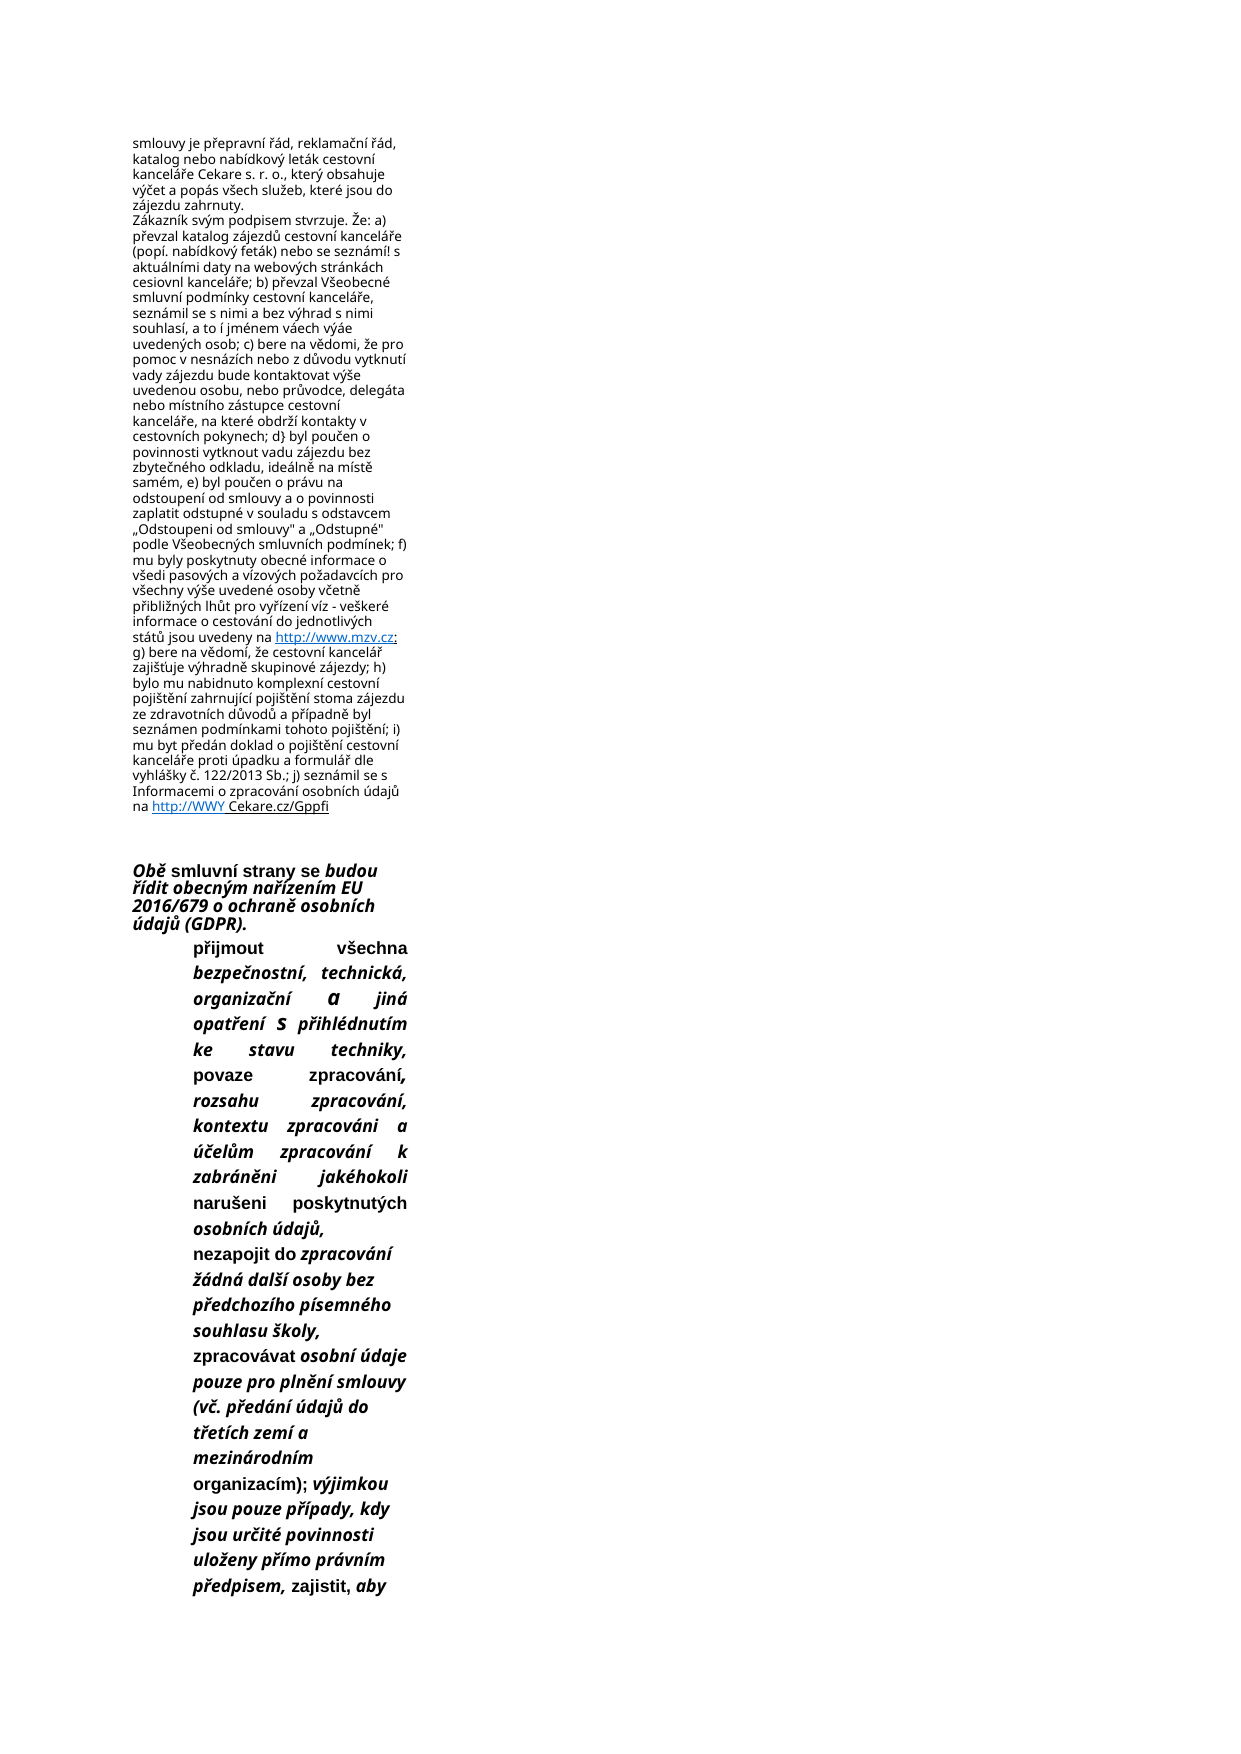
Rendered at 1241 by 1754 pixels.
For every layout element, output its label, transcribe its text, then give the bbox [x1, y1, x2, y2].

text Obě smluvní strany se budou řídit obecným nařízením EU 2016/679 o ochraně osobních údajů (GDPR). [132, 863, 416, 934]
text přijmout všechna bezpečnostní, technická, organizační a jiná opatření s přihlédnutím ke stavu techniky, povaze zpracování, rozsahu zpracování, kontextu zpracováni a účelům zpracování k zabráněni jakéhokoli narušeni poskytnutých osobních údajů, [193, 934, 407, 1240]
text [132, 136, 407, 213]
text Zákazník svým podpisem stvrzuje. Že: a) převzal katalog zájezdů cestovní kanceláře (popí. nabídkový feták) nebo se seznámí! s aktuálními daty na webových stránkách cesiovnl kanceláře; b) převzal Všeobecné smluvní podmínky cestovní kanceláře, seznámil se s nimi a bez výhrad s nimi souhlasí, a to í jménem váech výáe uvedených osob; c) bere na vědomi, že pro pomoc v nesnázích nebo z důvodu vytknutí vady zájezdu bude kontaktovat výše uvedenou osobu, nebo průvodce, delegáta nebo místního zástupce cestovní kanceláře, na které obdrží kontakty v cestovních pokynech; d} byl poučen o povinnosti vytknout vadu zájezdu bez zbytečného odkladu, ideálně na místě samém, e) byl poučen o právu na odstoupení od smlouvy a o povinnosti zaplatit odstupné v souladu s odstavcem „Odstoupeni od smlouvy" a „Odstupné" podle Všeobecných smluvních podmínek; f) mu byly poskytnuty obecné informace o všedi pasových a vízových požadavcích pro všechny výše uvedené osoby včetně přibližných lhůt pro vyřízení víz - veškeré informace o cestování do jednotlivých států jsou uvedeny na http://www.mzv.cz: g) bere na vědomí, že cestovní kancelář zajišťuje výhradně skupinové zájezdy; h) bylo mu nabidnuto komplexní cestovní pojištění zahrnující pojištění stoma zájezdu ze zdravotních důvodů a případně byl seznámen podmínkami tohoto pojištění; i) mu byt předán doklad o pojištění cestovní kanceláře proti úpadku a formulář dle vyhlášky č. 122/2013 Sb.; j) seznámil se s Informacemi o zpracování osobních údajů na http://WWY Cekare.cz/Gppfi [132, 213, 407, 815]
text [193, 1240, 407, 1597]
